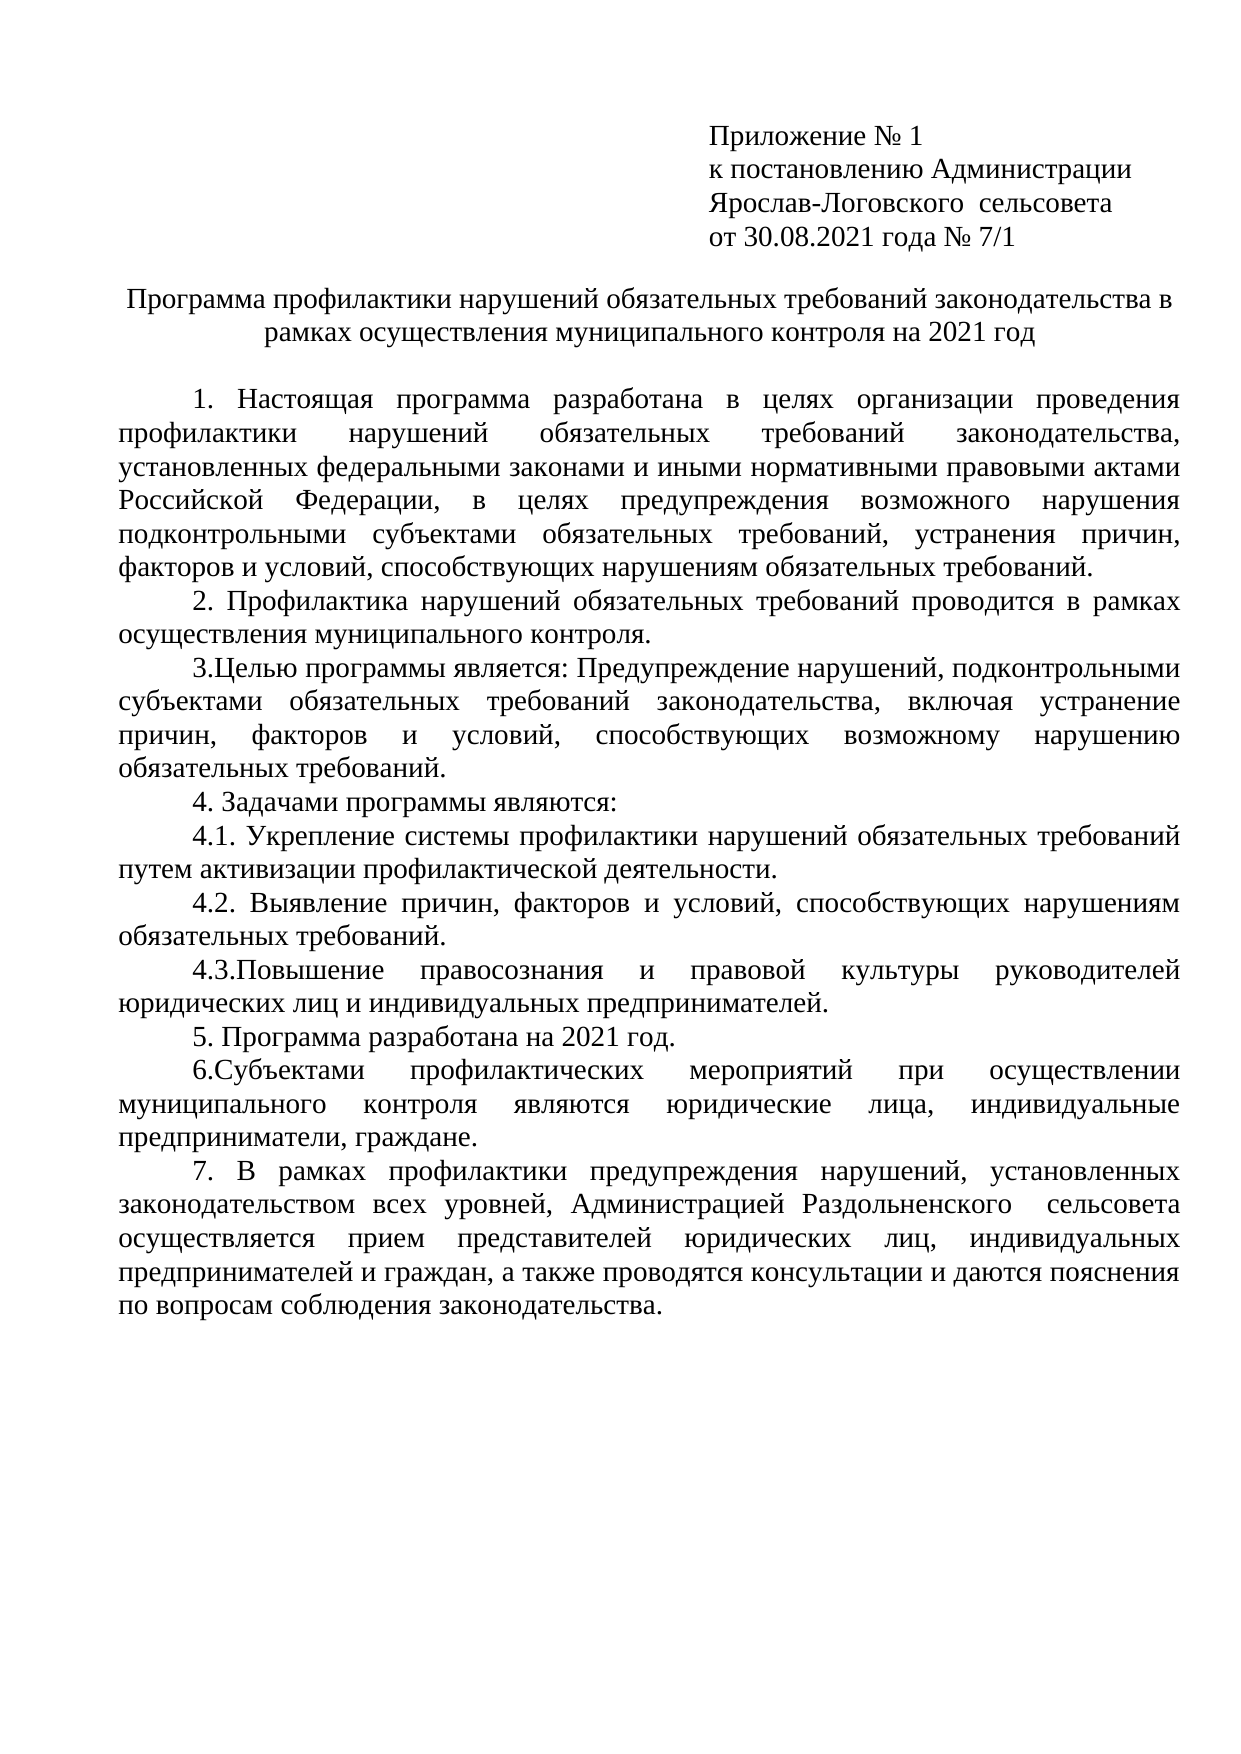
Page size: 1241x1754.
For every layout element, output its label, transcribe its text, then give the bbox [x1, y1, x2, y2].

text к постановлению Администрации Ярослав-Логовского сельсовета [709, 152, 1181, 219]
text 5. Программа разработана на 2021 год. [118, 1019, 1181, 1052]
text Приложение № 1 [709, 118, 1181, 152]
text 7. В рамках профилактики предупреждения нарушений, установленных законодательством всех уровней, Администрацией Раздольненского сельсовета осуществляется прием представителей юридических лиц, индивидуальных предпринимателей и граждан, а также проводятся консультации и даются пояснения по вопросам соблюдения законодательства. [118, 1153, 1181, 1321]
text Программа профилактики нарушений обязательных требований законодательства в рамках осуществления муниципального контроля на 2021 год [118, 281, 1181, 348]
text 4.2. Выявление причин, факторов и условий, способствующих нарушениям обязательных требований. [118, 885, 1181, 952]
text 6.Субъектами профилактических мероприятий при осуществлении муниципального контроля являются юридические лица, индивидуальные предприниматели, граждане. [118, 1052, 1181, 1153]
text от 30.08.2021 года № 7/1 [709, 219, 1181, 252]
text 4.3.Повышение правосознания и правовой культуры руководителей юридических лиц и индивидуальных предпринимателей. [118, 952, 1181, 1019]
text 3.Целью программы является: Предупреждение нарушений, подконтрольными субъектами обязательных требований законодательства, включая устранение причин, факторов и условий, способствующих возможному нарушению обязательных требований. [118, 650, 1181, 784]
text 1. Настоящая программа разработана в целях организации проведения профилактики нарушений обязательных требований законодательства, установленных федеральными законами и иными нормативными правовыми актами Российской Федерации, в целях предупреждения возможного нарушения подконтрольными субъектами обязательных требований, устранения причин, факторов и условий, способствующих нарушениям обязательных требований. [118, 382, 1181, 583]
text 2. Профилактика нарушений обязательных требований проводится в рамках осуществления муниципального контроля. [118, 583, 1181, 650]
text 4. Задачами программы являются: [118, 784, 1181, 818]
text 4.1. Укрепление системы профилактики нарушений обязательных требований путем активизации профилактической деятельности. [118, 818, 1181, 885]
